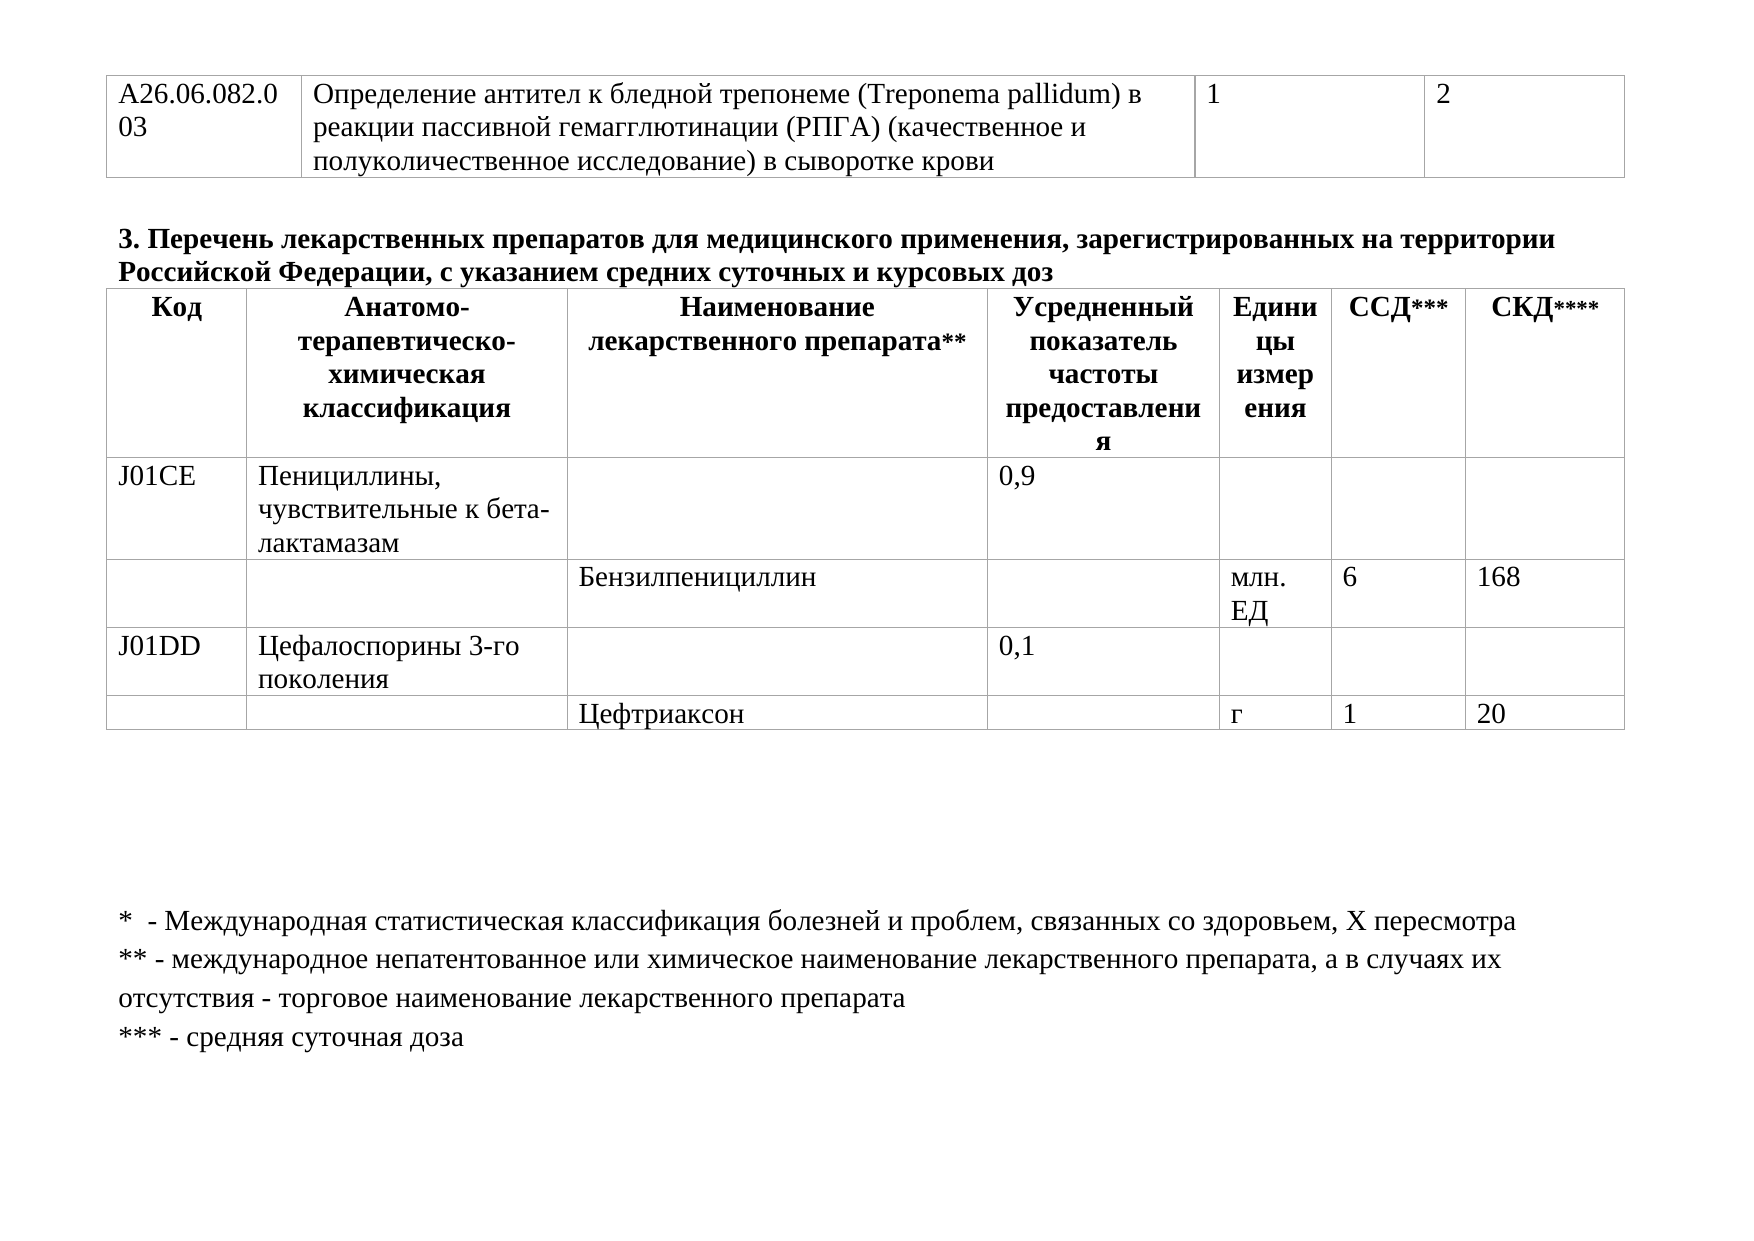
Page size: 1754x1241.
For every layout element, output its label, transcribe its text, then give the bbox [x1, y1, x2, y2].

table_header Наименование лекарственного препарата** [568, 289, 987, 457]
text ** - международное непатентованное или химическое наименование лекарственного препарата, а в случаях их отсутствия - торговое наименование лекарственного препарата [118, 942, 1636, 1014]
table_cell млн. ЕД [1220, 560, 1331, 627]
text 3. Перечень лекарственных препаратов для медицинского применения, зарегистрированных на территории Российской Федерации, с указанием средних суточных и курсовых доз [118, 221, 1636, 288]
table_cell 168 [1466, 560, 1624, 627]
table_cell Пенициллины, чувствительные к бета-лактамазам [247, 458, 567, 558]
table_cell [1332, 628, 1465, 695]
text *** - средняя суточная доза [118, 1019, 1636, 1052]
table_cell [568, 628, 987, 695]
table_cell [1220, 628, 1331, 695]
table_header Усредненный показатель частоты предоставления [988, 289, 1219, 457]
table_cell Цефтриаксон [568, 696, 987, 729]
table_cell Цефалоспорины 3-го поколения [247, 628, 567, 695]
table_cell [247, 696, 567, 729]
table_cell A26.06.082.003 [107, 76, 301, 177]
table_cell [568, 458, 987, 558]
table_cell [1466, 458, 1624, 558]
table_cell 1 [1196, 76, 1424, 177]
table_header Анатомо-терапевтическо-химическая классификация [247, 289, 567, 457]
table_cell 0,9 [988, 458, 1219, 558]
table_cell Бензилпенициллин [568, 560, 987, 627]
table_cell Определение антител к бледной трепонеме (Treponema pallidum) в реакции пассивной гемагглютинации (РПГА) (качественное и полуколичественное исследование) в сыворотке крови [302, 76, 1194, 177]
table_header Код [107, 289, 246, 457]
table_cell 2 [1425, 76, 1624, 177]
table_cell 1 [1332, 696, 1465, 729]
table_cell [988, 696, 1219, 729]
table_header ССД*** [1332, 289, 1465, 457]
table_header СКД**** [1466, 289, 1624, 457]
table_cell J01CE [107, 458, 246, 558]
table_cell 20 [1466, 696, 1624, 729]
table_cell 0,1 [988, 628, 1219, 695]
table_cell J01DD [107, 628, 246, 695]
table_cell 6 [1332, 560, 1465, 627]
table_cell [107, 560, 246, 627]
table_cell [247, 560, 567, 627]
text * - Международная статистическая классификация болезней и проблем, связанных со здоровьем, Х пересмотра [118, 903, 1636, 937]
table_cell [1466, 628, 1624, 695]
table_cell [107, 696, 246, 729]
table_cell [1220, 458, 1331, 558]
table_cell [988, 560, 1219, 627]
table_cell [1332, 458, 1465, 558]
table_cell г [1220, 696, 1331, 729]
table_header Единицы измерения [1220, 289, 1331, 457]
